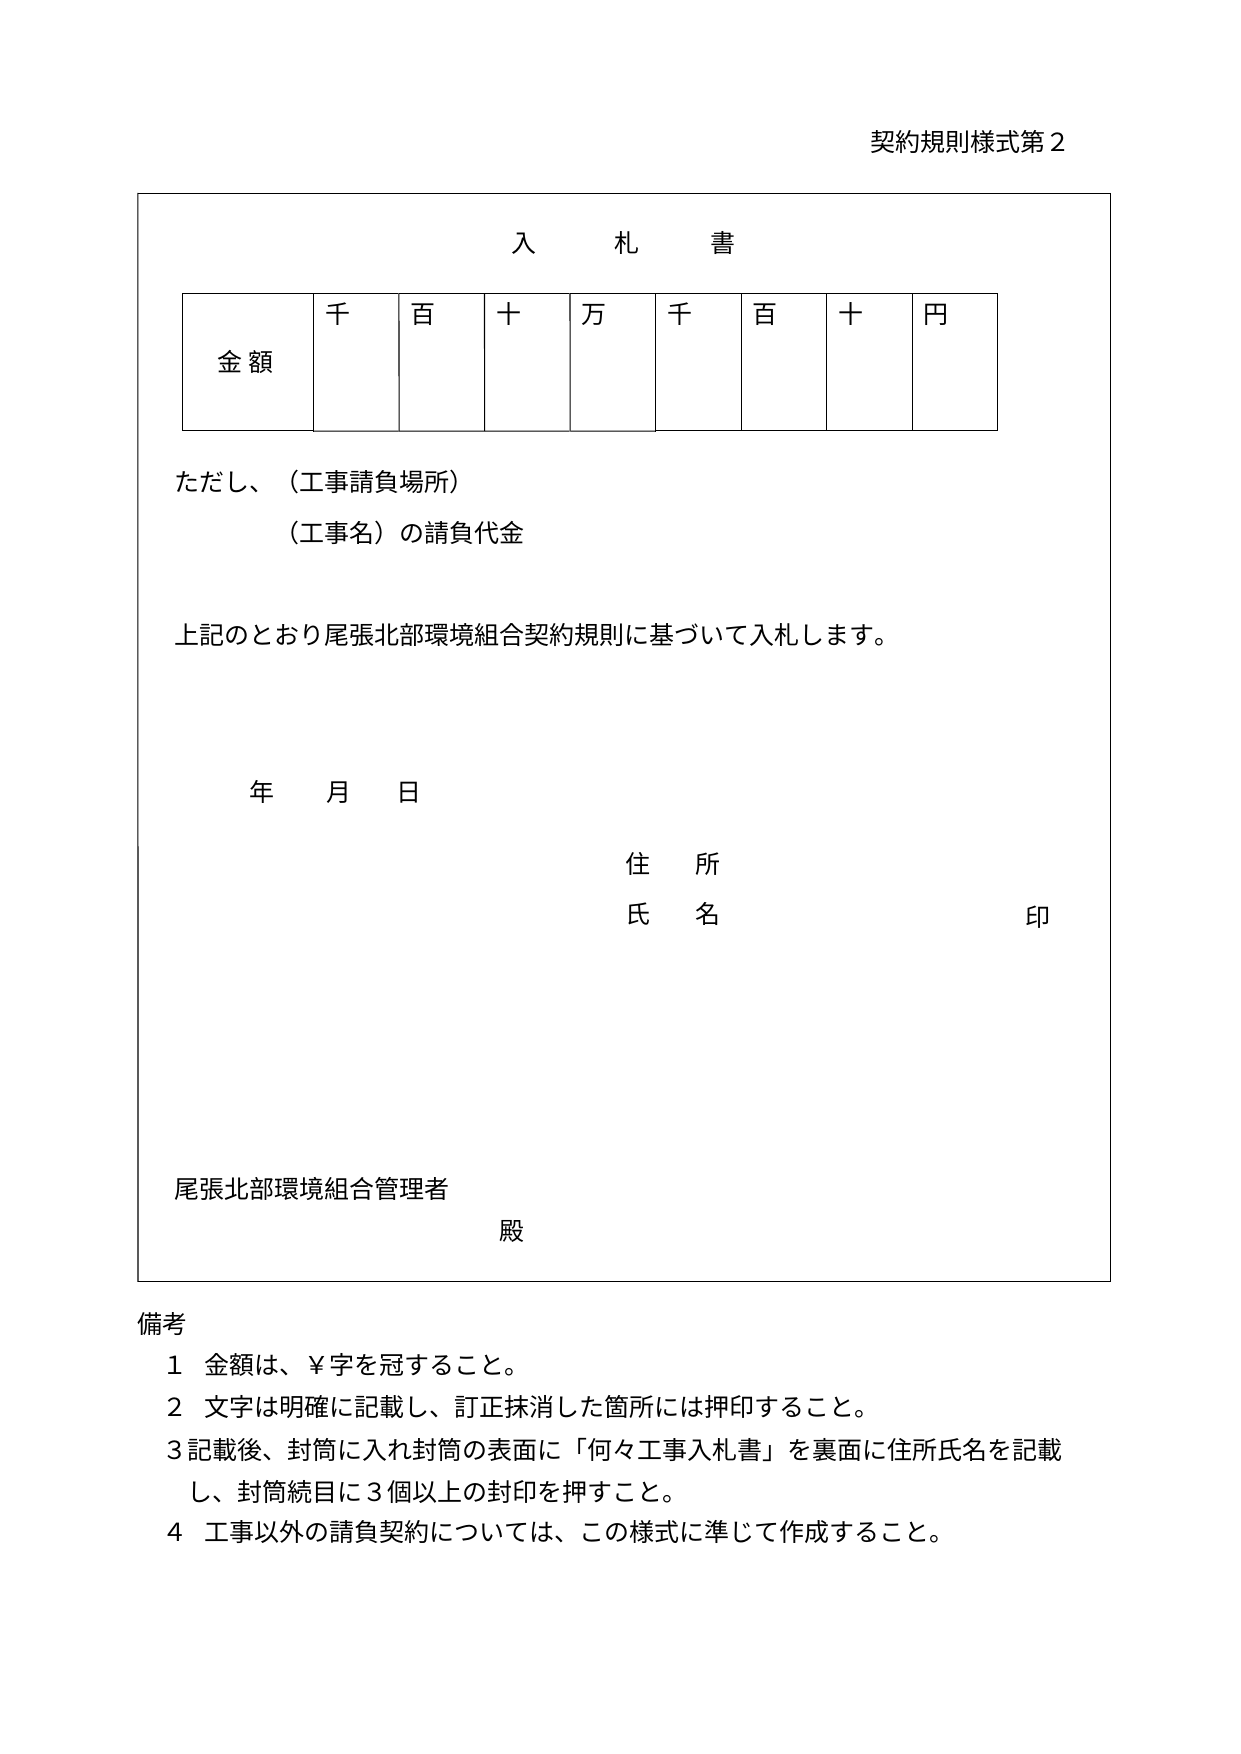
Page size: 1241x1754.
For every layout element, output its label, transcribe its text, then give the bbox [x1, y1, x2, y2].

text 契約規則様式第２ [127, 121, 1070, 159]
text １ 金額は、￥字を冠すること。 [162, 1341, 1121, 1383]
text 備考 [137, 1301, 1121, 1341]
text ３記載後、封筒に入れ封筒の表面に「何々工事入札書」を裏面に住所氏名を記載 し、封筒続目に３個以上の封印を押すこと。 [162, 1426, 1087, 1509]
text ２ 文字は明確に記載し、訂正抹消した箇所には押印すること。 [162, 1383, 1121, 1425]
text ４ 工事以外の請負契約については、この様式に準じて作成すること。 [162, 1509, 1121, 1550]
